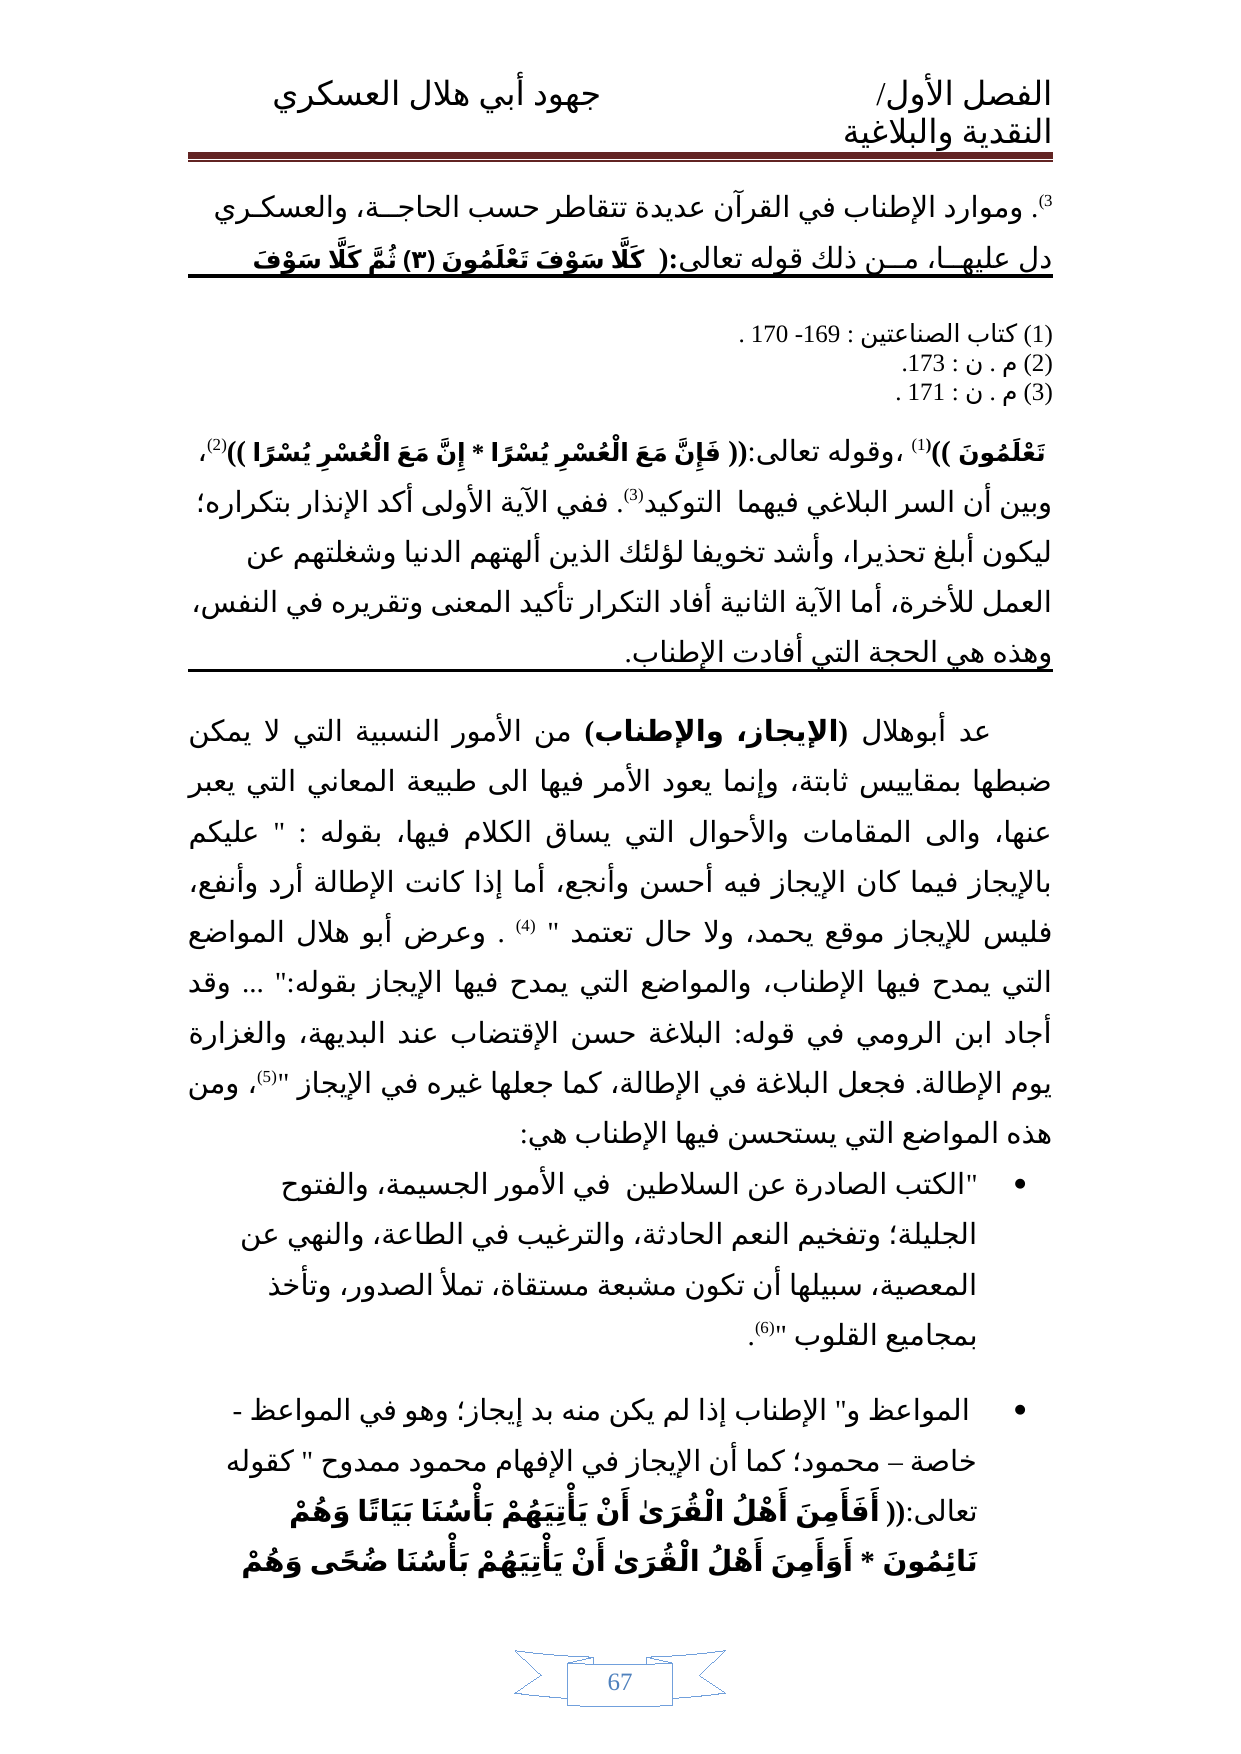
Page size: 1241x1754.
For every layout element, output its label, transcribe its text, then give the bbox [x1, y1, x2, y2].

text (3) م . ن : 171 . [187, 377, 1053, 406]
list "الكتب الصادرة عن السلاطين في الأمور الجسيمة، والفتوح الجليلة؛ وتفخيم النعم الحادثة، والترغيب في الطاعة، والنهي عن المعصية، سبيلها أن تكون مشبعة مستقاة، تملأ الصدور، وتأخذ بمجاميع القلوب "(6). [187, 1167, 1015, 1351]
text (1) كتاب الصناعتين : 169- 170 . [187, 319, 1053, 348]
text تَعْلَمُونَ ))(1) ،وقوله تعالى:(( فَإِنَّ مَعَ الْعُسْرِ يُسْرًا * إِنَّ مَعَ الْعُسْرِ يُسْرًا ))(2)، وبين أن السر البلاغي فيهما التوكيد(3). ففي الآية الأولى أكد الإنذار بتكراره؛ ليكون أبلغ تحذيرا، وأشد تخويفا لؤلئك الذين ألهتهم الدنيا وشغلتهم عن العمل للأخرة، أما الآية الثانية أفاد التكرار تأكيد المعنى وتقريره في النفس، وهذه هي الحجة التي أفادت الإطناب. [187, 434, 1053, 672]
text عد أبوهلال (الإيجاز، والإطناب) من الأمور النسبية التي لا يمكن ضبطها بمقاييس ثابتة، وإنما يعود الأمر فيها الى طبيعة المعاني التي يعبر عنها، والى المقامات والأحوال التي يساق الكلام فيها، بقوله : " عليكم بالإيجاز فيما كان الإيجاز فيه أحسن وأنجع، أما إذا كانت الإطالة أرد وأنفع، فليس للإيجاز موقع يحمد، ولا حال تعتمد " (4) . وعرض أبو هلال المواضع التي يمدح فيها الإطناب، والمواضع التي يمدح فيها الإيجاز بقوله:" ... وقد أجاد ابن الرومي في قوله: البلاغة حسن الإقتضاب عند البديهة، والغزارة يوم الإطالة. فجعل البلاغة في الإطالة، كما جعلها غيره في الإيجاز "(5)، ومن هذه المواضع التي يستحسن فيها الإطناب هي: [187, 714, 1053, 1150]
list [187, 1393, 1015, 1578]
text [187, 191, 1053, 278]
text (2) م . ن : 173. [187, 348, 1053, 377]
